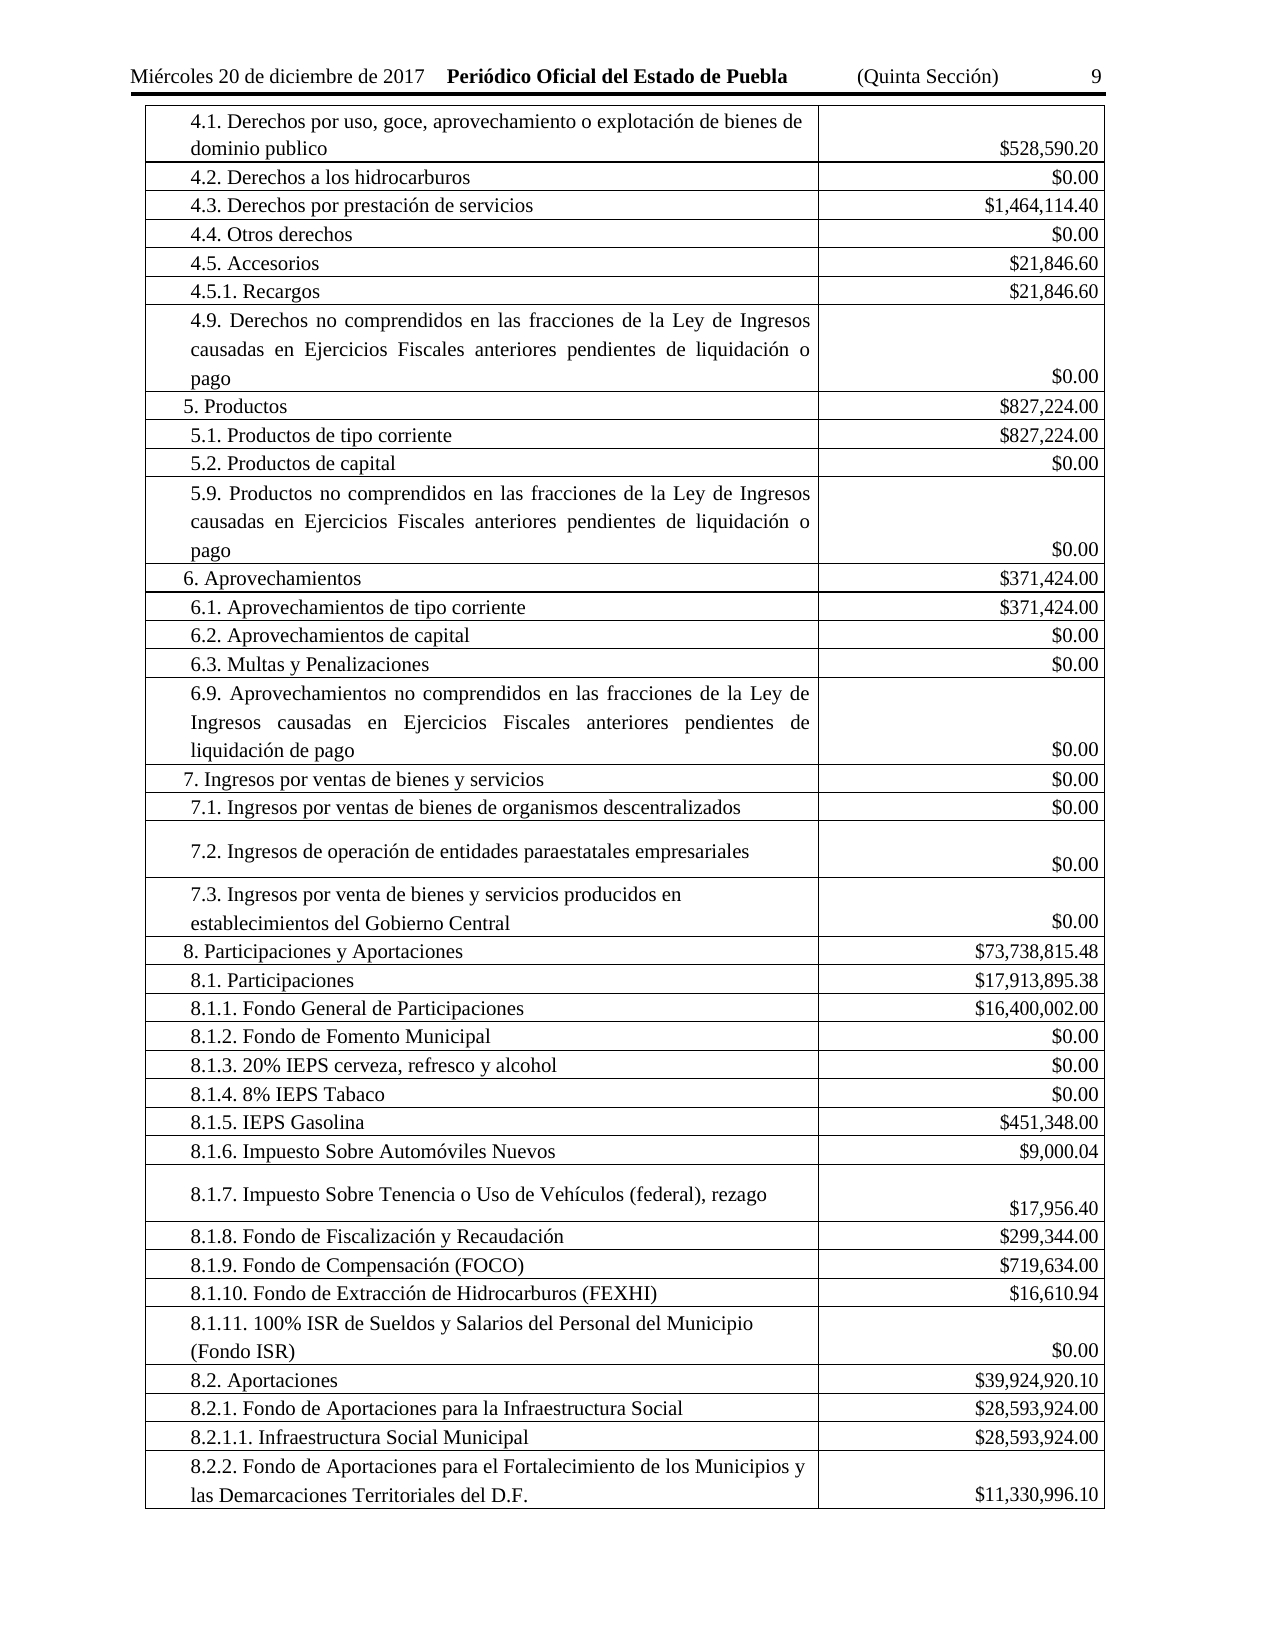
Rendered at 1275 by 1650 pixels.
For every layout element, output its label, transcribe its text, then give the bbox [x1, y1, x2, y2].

table_cell $0.00 [819, 821, 1104, 877]
table_cell $21,846.60 [819, 248, 1104, 276]
table_cell $73,738,815.48 [819, 937, 1104, 964]
table_cell 5. Productos [146, 392, 818, 419]
table_cell $11,330,996.10 [819, 1451, 1104, 1508]
table_cell $719,634.00 [819, 1250, 1104, 1278]
table_cell $0.00 [819, 878, 1104, 936]
table_cell $39,924,920.10 [819, 1365, 1104, 1393]
table_cell 8. Participaciones y Aportaciones [146, 937, 818, 964]
table_cell $0.00 [819, 793, 1104, 820]
table_cell $28,593,924.00 [819, 1394, 1104, 1421]
table_cell 8.2. Aportaciones [146, 1365, 818, 1393]
table_cell 8.1.5. IEPS Gasolina [146, 1108, 818, 1135]
table_cell 7.3. Ingresos por venta de bienes y servicios producidos en establecimientos del Gobierno Central [146, 878, 818, 936]
table_cell 8.2.1.1. Infraestructura Social Municipal [146, 1422, 818, 1450]
table_cell 7.1. Ingresos por ventas de bienes de organismos descentralizados [146, 793, 818, 820]
table_cell 8.1.4. 8% IEPS Tabaco [146, 1079, 818, 1107]
table_cell $0.00 [819, 649, 1104, 677]
table_cell 8.2.2. Fondo de Aportaciones para el Fortalecimiento de los Municipios y las Demarcaciones Territoriales del D.F. [146, 1451, 818, 1508]
table_cell $16,610.94 [819, 1279, 1104, 1306]
table_cell $451,348.00 [819, 1108, 1104, 1135]
table_cell 6.1. Aprovechamientos de tipo corriente [146, 593, 818, 620]
table_cell $0.00 [819, 477, 1104, 563]
table_cell 6.9. Aprovechamientos no comprendidos en las fracciones de la Ley de Ingresos causadas en Ejercicios Fiscales anteriores pendientes de liquidación de pago [146, 678, 818, 764]
table_cell $0.00 [819, 305, 1104, 391]
table_cell $0.00 [819, 220, 1104, 247]
table_cell 4.3. Derechos por prestación de servicios [146, 191, 818, 218]
table_cell $0.00 [819, 163, 1104, 190]
table_cell $0.00 [819, 1079, 1104, 1107]
table_cell 8.1.10. Fondo de Extracción de Hidrocarburos (FEXHI) [146, 1279, 818, 1306]
table_cell $371,424.00 [819, 593, 1104, 620]
table_cell 8.1.11. 100% ISR de Sueldos y Salarios del Personal del Municipio (Fondo ISR) [146, 1307, 818, 1364]
table_cell 8.1.6. Impuesto Sobre Automóviles Nuevos [146, 1136, 818, 1164]
table_cell 5.9. Productos no comprendidos en las fracciones de la Ley de Ingresos causadas en Ejercicios Fiscales anteriores pendientes de liquidación o pago [146, 477, 818, 563]
table_cell $0.00 [819, 621, 1104, 648]
table_cell 4.4. Otros derechos [146, 220, 818, 247]
table_cell 7.2. Ingresos de operación de entidades paraestatales empresariales [146, 821, 818, 877]
table_cell $0.00 [819, 1022, 1104, 1049]
table_cell $28,593,924.00 [819, 1422, 1104, 1450]
table_cell $17,956.40 [819, 1165, 1104, 1221]
table_cell 8.1.9. Fondo de Compensación (FOCO) [146, 1250, 818, 1278]
table_cell 4.5. Accesorios [146, 248, 818, 276]
table_cell $0.00 [819, 1307, 1104, 1364]
table_cell 4.2. Derechos a los hidrocarburos [146, 163, 818, 190]
table_cell 6.3. Multas y Penalizaciones [146, 649, 818, 677]
table_cell 4.5.1. Recargos [146, 277, 818, 304]
table_cell $0.00 [819, 449, 1104, 476]
table_cell 8.1.2. Fondo de Fomento Municipal [146, 1022, 818, 1049]
table_cell 8.1.8. Fondo de Fiscalización y Recaudación [146, 1222, 818, 1249]
table_cell 8.1.1. Fondo General de Participaciones [146, 994, 818, 1021]
table_cell $0.00 [819, 765, 1104, 792]
table_cell $16,400,002.00 [819, 994, 1104, 1021]
table_cell $299,344.00 [819, 1222, 1104, 1249]
table_cell 8.2.1. Fondo de Aportaciones para la Infraestructura Social [146, 1394, 818, 1421]
table_cell 7. Ingresos por ventas de bienes y servicios [146, 765, 818, 792]
table_cell $1,464,114.40 [819, 191, 1104, 218]
table_cell $9,000.04 [819, 1136, 1104, 1164]
table_header 4.1. Derechos por uso, goce, aprovechamiento o explotación de bienes de dominio publico [146, 106, 818, 161]
table_cell 6.2. Aprovechamientos de capital [146, 621, 818, 648]
table_cell 8.1. Participaciones [146, 965, 818, 993]
table_cell $21,846.60 [819, 277, 1104, 304]
table_cell $0.00 [819, 1051, 1104, 1078]
table_cell $827,224.00 [819, 420, 1104, 448]
table_cell 6. Aprovechamientos [146, 564, 818, 591]
table_cell $17,913,895.38 [819, 965, 1104, 993]
table_cell 5.2. Productos de capital [146, 449, 818, 476]
table_cell $371,424.00 [819, 564, 1104, 591]
table_cell 8.1.7. Impuesto Sobre Tenencia o Uso de Vehículos (federal), rezago [146, 1165, 818, 1221]
table_cell $827,224.00 [819, 392, 1104, 419]
table_cell $0.00 [819, 678, 1104, 764]
table_header $528,590.20 [819, 106, 1104, 161]
table_cell 8.1.3. 20% IEPS cerveza, refresco y alcohol [146, 1051, 818, 1078]
table_cell 5.1. Productos de tipo corriente [146, 420, 818, 448]
table_cell 4.9. Derechos no comprendidos en las fracciones de la Ley de Ingresos causadas en Ejercicios Fiscales anteriores pendientes de liquidación o pago [146, 305, 818, 391]
